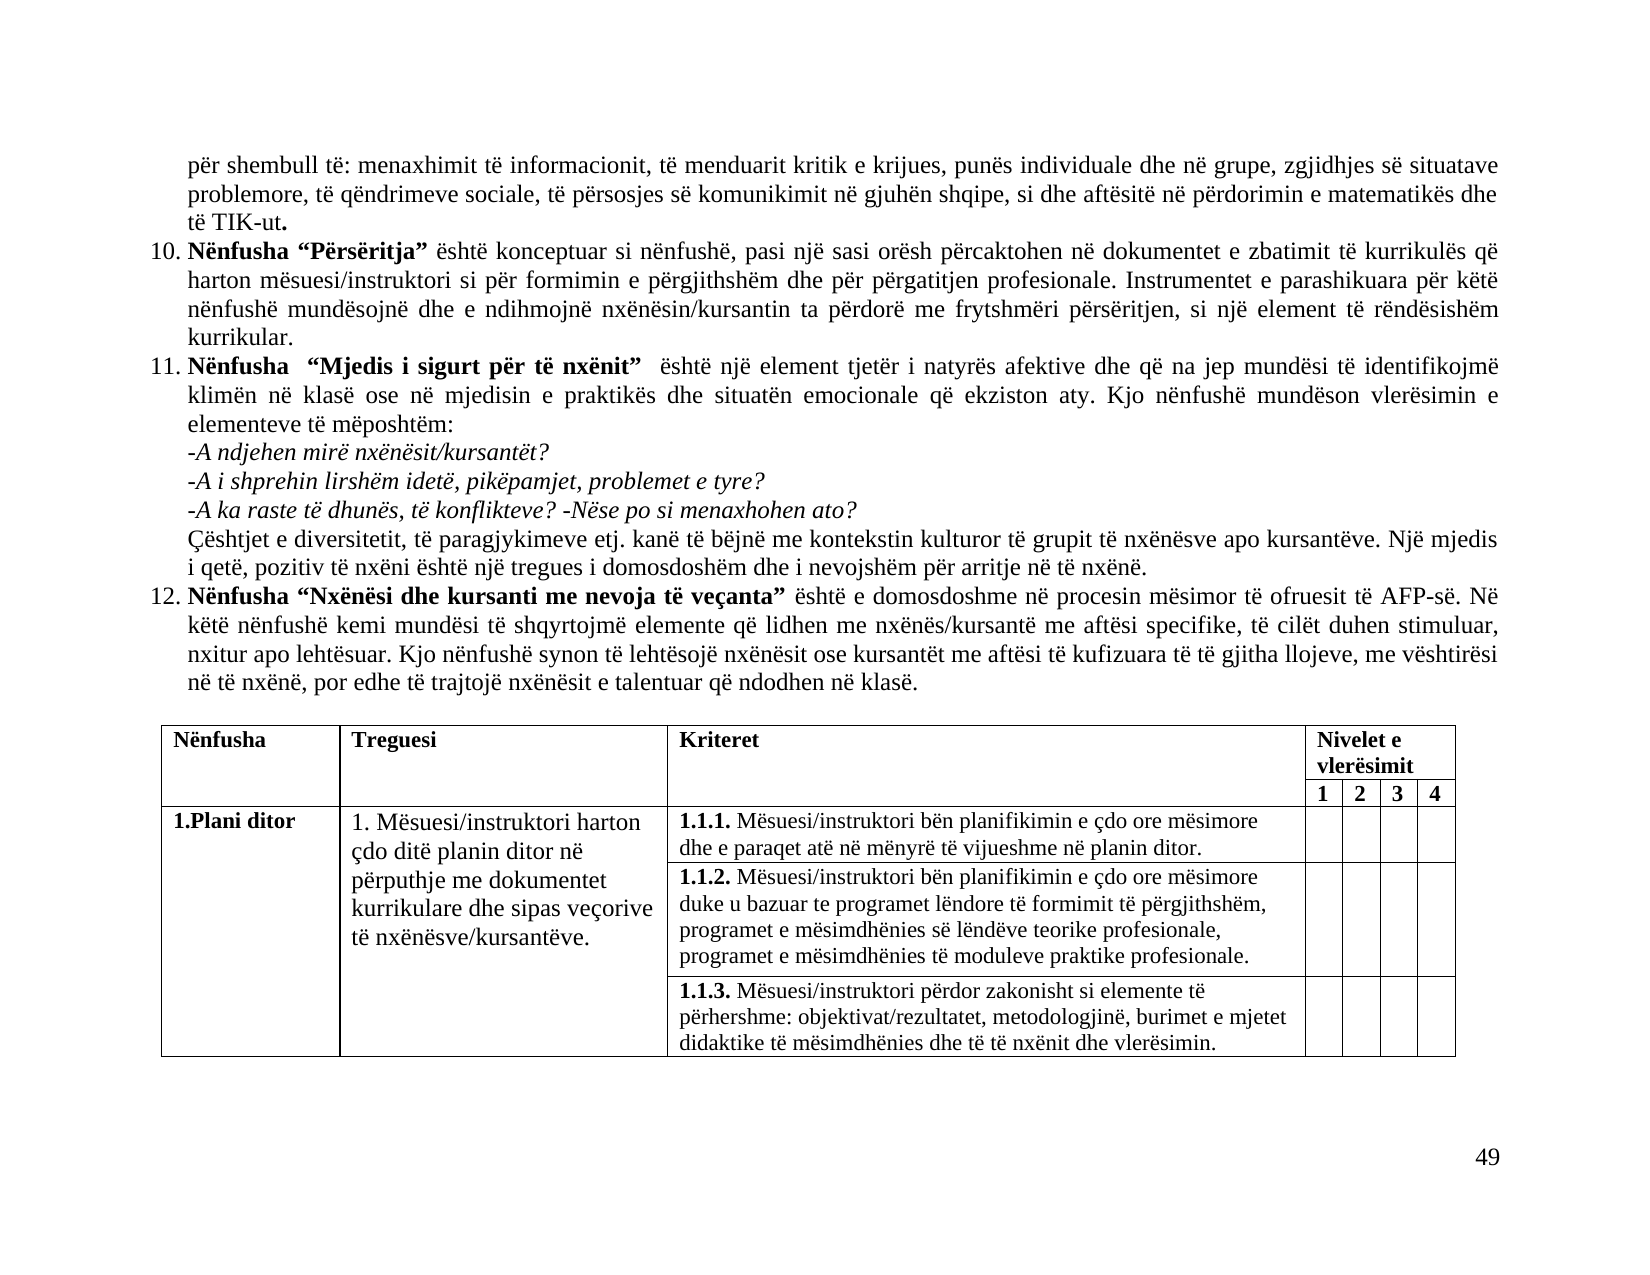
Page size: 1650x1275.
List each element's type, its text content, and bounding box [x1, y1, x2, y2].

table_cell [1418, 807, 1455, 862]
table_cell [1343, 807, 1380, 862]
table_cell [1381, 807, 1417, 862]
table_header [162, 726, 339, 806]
list Nënfusha “Përsëritja” është konceptuar si nënfushë, pasi një sasi orësh përcaktohen në dokumentet e zbatimit të kurrikulës që harton mësuesi/instruktori si për formimin e përgjithshëm dhe për përgatitjen profesionale. Instrumentet e parashikuara për këtë nënfushë mundësojnë dhe e ndihmojnë nxënësin/kursantin ta përdorë me frytshmëri përsëritjen, si një element të rëndësishëm kurrikular. [150, 236, 1500, 351]
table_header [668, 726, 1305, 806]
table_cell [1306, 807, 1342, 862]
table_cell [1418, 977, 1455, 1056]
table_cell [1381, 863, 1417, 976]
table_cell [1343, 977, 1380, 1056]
list Nënfusha “Nxënësi dhe kursanti me nevoja të veçanta” është e domosdoshme në procesin mësimor të ofruesit të AFP-së. Në këtë nënfushë kemi mundësi të shqyrtojmë elemente që lidhen me nxënës/kursantë me aftësi specifike, të cilët duhen stimuluar, nxitur apo lehtësuar. Kjo nënfushë synon të lehtësojë nxënësit ose kursantët me aftësi të kufizuara të të gjitha llojeve, me vështirësi në të nxënë, por edhe të trajtojë nxënësit e talentuar që ndodhen në klasë. [150, 581, 1500, 696]
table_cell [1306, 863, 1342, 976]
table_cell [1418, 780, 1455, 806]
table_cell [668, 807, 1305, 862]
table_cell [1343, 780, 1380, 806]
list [150, 150, 1500, 236]
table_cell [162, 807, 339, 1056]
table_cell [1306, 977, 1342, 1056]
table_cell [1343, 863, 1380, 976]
text -A ndjehen mirë nxënësit/kursantët? [150, 437, 1500, 466]
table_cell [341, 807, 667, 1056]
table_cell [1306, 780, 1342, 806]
text -A ka raste të dhunës, të konflikteve? -Nëse po si menaxhohen ato? [150, 495, 1500, 524]
list Nënfusha “Mjedis i sigurt për të nxënit” është një element tjetër i natyrës afektive dhe që na jep mundësi të identifikojmë klimën në klasë ose në mjedisin e praktikës dhe situatën emocionale që ekziston aty. Kjo nënfushë mundëson vlerësimin e elementeve të mëposhtëm: [150, 351, 1500, 437]
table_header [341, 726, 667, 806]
text Çështjet e diversitetit, të paragjykimeve etj. kanë të bëjnë me kontekstin kulturor të grupit të nxënësve apo kursantëve. Një mjedis i qetë, pozitiv të nxëni është një tregues i domosdoshëm dhe i nevojshëm për arritje në të nxënë. [187, 524, 1500, 581]
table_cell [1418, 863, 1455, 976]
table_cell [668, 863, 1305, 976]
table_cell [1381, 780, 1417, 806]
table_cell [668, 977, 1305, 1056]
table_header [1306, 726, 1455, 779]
text -A i shprehin lirshëm idetë, pikëpamjet, problemet e tyre? [150, 466, 1500, 495]
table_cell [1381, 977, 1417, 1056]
